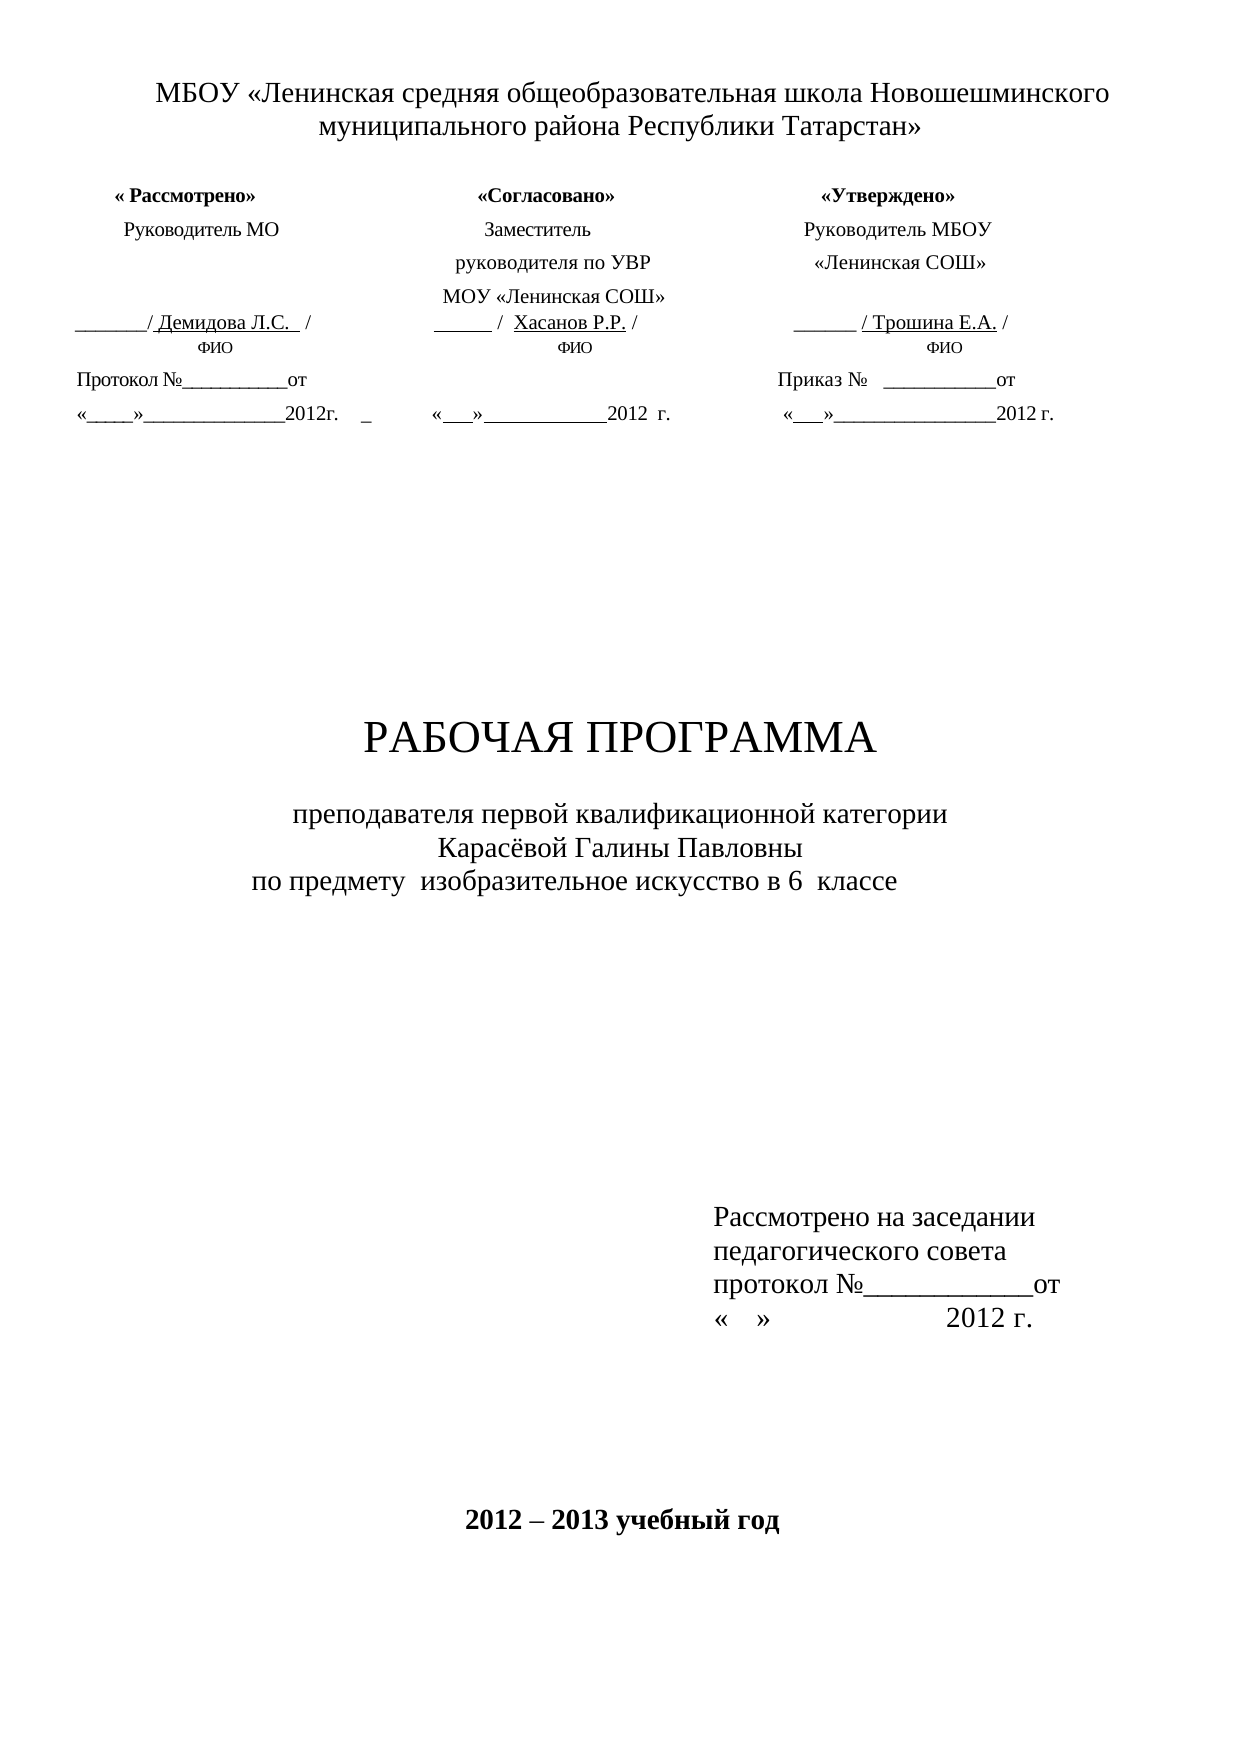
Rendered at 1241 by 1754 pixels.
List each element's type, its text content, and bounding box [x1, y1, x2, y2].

text руководителя по УВР «Ленинская СОШ» [75, 243, 1165, 276]
text Протокол № от Приказ № от [76, 360, 1165, 394]
text Карасёвой Галины Павловны [75, 830, 1165, 863]
text МБОУ «Ленинская средняя общеобразовательная школа Новошешминского муниципального района Республики Татарстан» [75, 75, 1165, 142]
text Руководитель МО Заместитель Руководитель МБОУ [76, 209, 1165, 243]
text « » 2012г. « » 2012 г. « » 2012 г. [76, 394, 1165, 427]
text преподавателя первой квалификационной категории [75, 796, 1165, 830]
text 2012 – 2013 учебный год [79, 1502, 1165, 1536]
text « » 2012 г. [713, 1300, 1165, 1334]
text протокол № от [713, 1267, 1165, 1300]
text по предмету изобразительное искусство в 6 классе [75, 863, 1165, 897]
text Рассмотрено на заседании педагогического совета [713, 1200, 1165, 1267]
text « Рассмотрено» «Согласовано» «Утверждено» [75, 176, 1165, 209]
text РАБОЧАЯ ПРОГРАММА [75, 710, 1165, 763]
text ФИО ФИО ФИО [75, 337, 1165, 357]
text / Демидова Л.С. / / Хасанов Р.Р. / ______ / Трошина Е.А. / [75, 310, 1165, 334]
text МОУ «Ленинская СОШ» [75, 276, 1165, 310]
